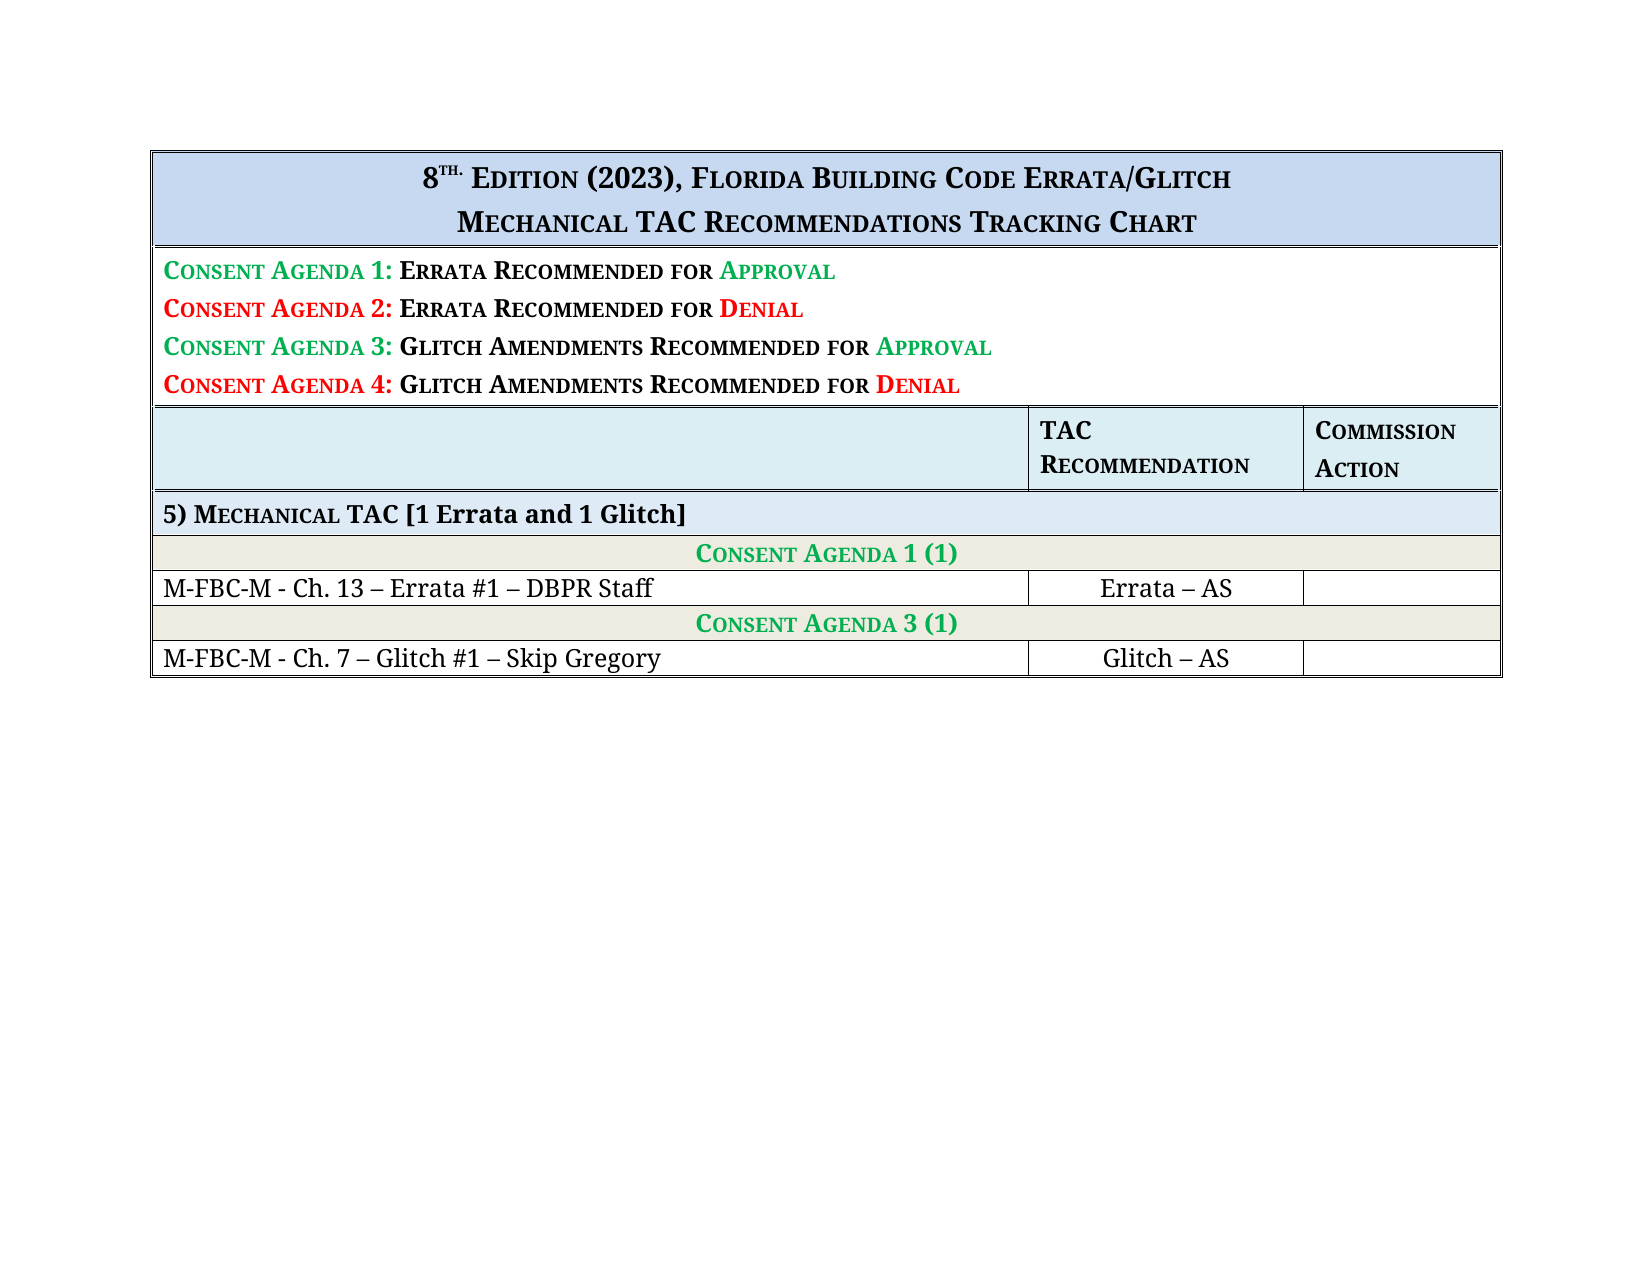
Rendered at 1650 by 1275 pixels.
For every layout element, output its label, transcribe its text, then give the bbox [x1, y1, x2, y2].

table_cell Glitch – AS [1029, 641, 1303, 675]
table_cell [1304, 641, 1500, 675]
table_cell 5) Mechanical TAC [1 Errata and 1 Glitch] [152, 489, 1502, 534]
table_cell Consent Agenda 1: Errata Recommended for Approval Consent Agenda 2: Errata Recommended for Denial Consent Agenda 3: Glitch Amendments Recommended for Approval Consent Agenda 4: Glitch Amendments Recommended for Denial [152, 245, 1502, 405]
table_cell Consent Agenda 1 (1) [153, 536, 1500, 569]
table_cell [152, 405, 1028, 489]
table_cell M-FBC-M - Ch. 7 – Glitch #1 – Skip Gregory [153, 641, 1028, 675]
table_cell Commission Action [1304, 405, 1502, 489]
table_cell Consent Agenda 3 (1) [153, 606, 1500, 640]
table_cell [1304, 571, 1500, 605]
table_header 8th. Edition (2023), Florida Building Code Errata/Glitch Mechanical TAC Recommendations Tracking Chart [153, 153, 1500, 245]
table_cell TAC Recommendation [1029, 408, 1303, 489]
table_cell M-FBC-M - Ch. 13 – Errata #1 – DBPR Staff [153, 571, 1028, 605]
table_cell Errata – AS [1029, 571, 1303, 605]
